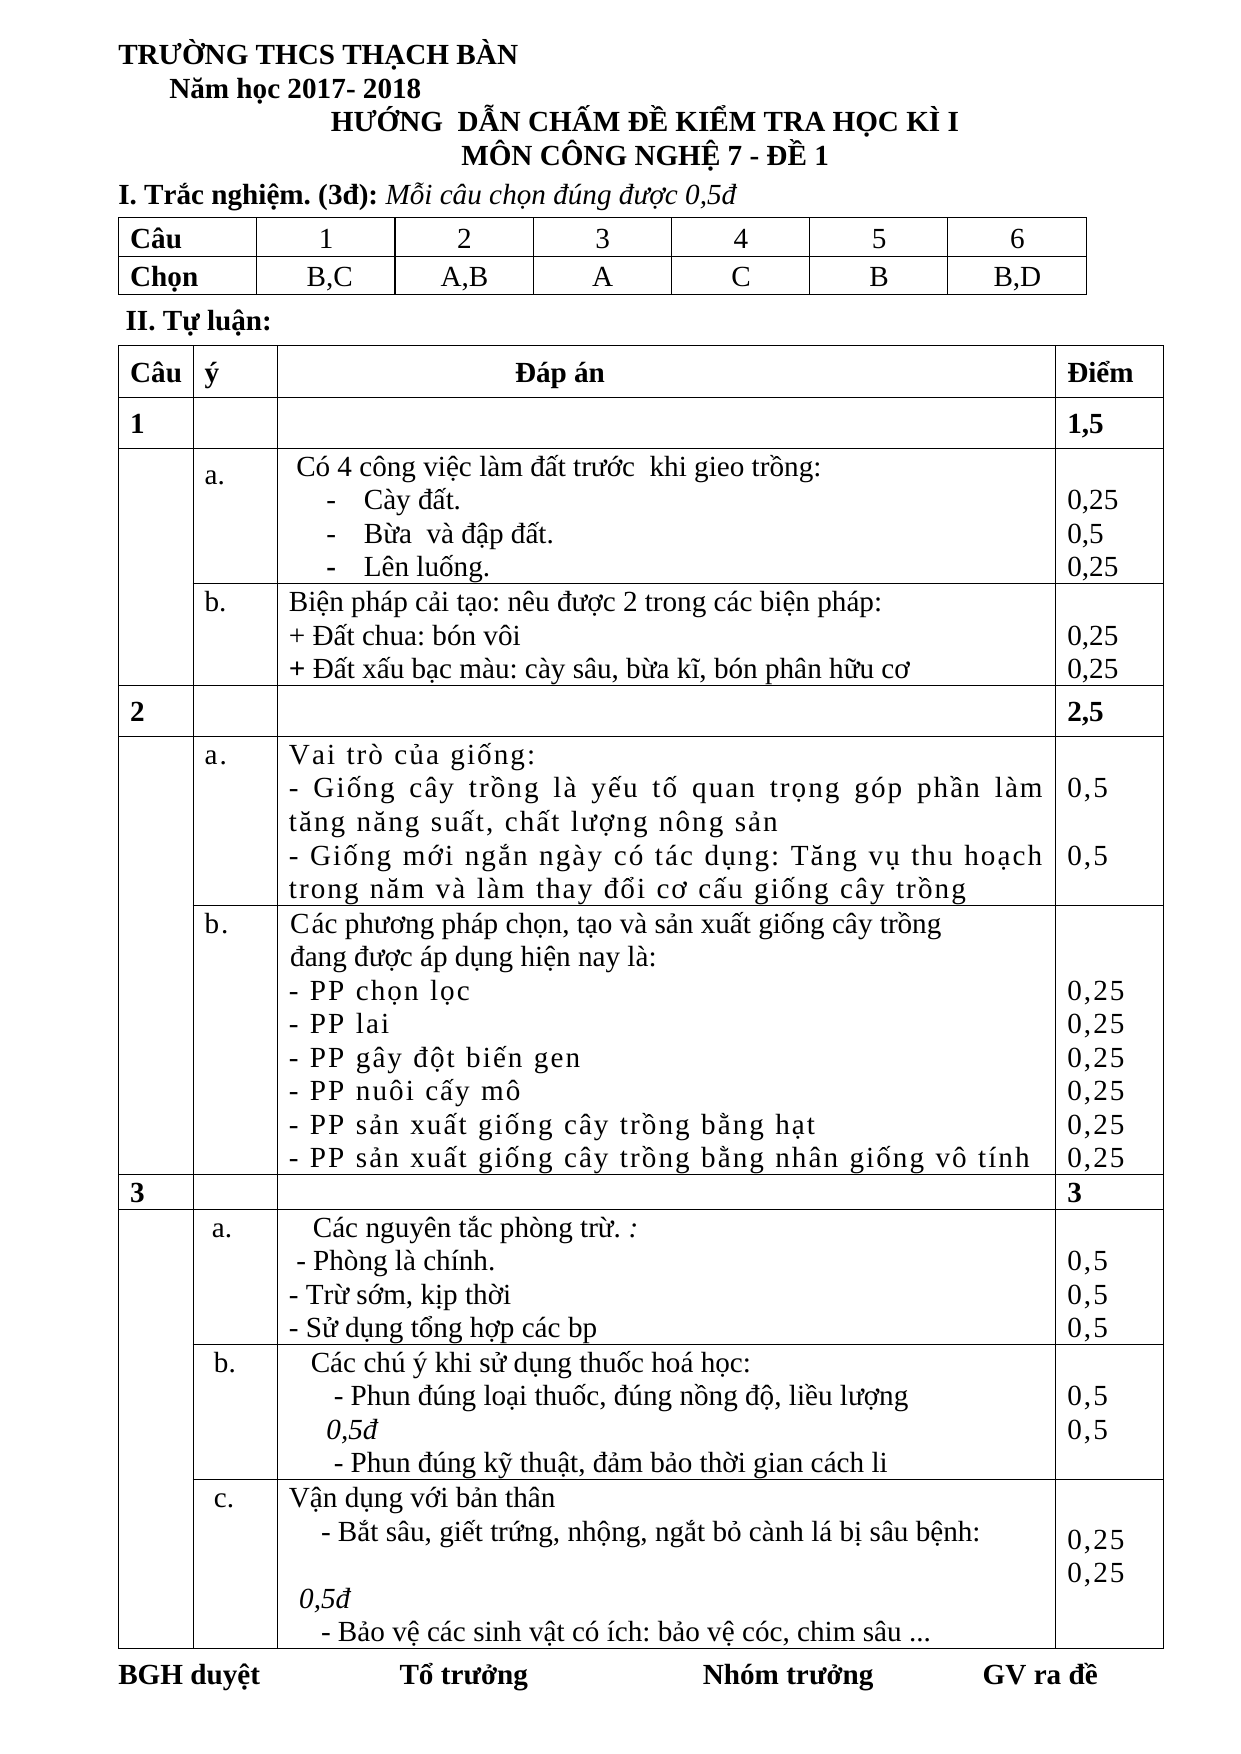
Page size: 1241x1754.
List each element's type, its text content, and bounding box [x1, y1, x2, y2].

table_header Câu [119, 346, 193, 397]
table_cell [278, 686, 1055, 736]
table_cell 3 [119, 1175, 193, 1209]
table_cell a. [194, 737, 277, 905]
text HƯỚNG DẪN CHẤM ĐỀ KIỂM TRA HỌC KÌ I [118, 104, 1172, 138]
table_cell 0,25 0,5 0,25 [1056, 449, 1163, 583]
table_header Đáp án [278, 346, 1055, 397]
text MÔN CÔNG NGHỆ 7 - ĐỀ 1 [118, 138, 1172, 171]
text TRƯỜNG THCS THẠCH BÀN [118, 37, 1172, 71]
table_cell b. [194, 584, 277, 685]
table_cell c. [194, 1480, 277, 1648]
table_cell 1,5 [1056, 398, 1163, 448]
table_cell b. [194, 906, 277, 1174]
table_cell Chọn [119, 257, 256, 294]
table_cell Có 4 công việc làm đất trước khi gieo trồng: Cày đất. Bừa và đập đất. Lên luống. [278, 449, 1055, 583]
table_cell 2 [119, 686, 193, 736]
table_header ý [194, 346, 277, 397]
table_cell a. [194, 1210, 277, 1344]
table_cell 0,25 0,25 [1056, 1480, 1163, 1648]
text I. Trắc nghiệm. (3đ): Mỗi câu chọn đúng được 0,5đ [118, 178, 1172, 211]
table_cell 2,5 [1056, 686, 1163, 736]
text BGH duyệt Tổ trưởng Nhóm trưởng GV ra đề [118, 1657, 1172, 1691]
table_cell 3 [1056, 1175, 1163, 1209]
table_cell [194, 1175, 277, 1209]
table_cell 0,25 0,25 0,25 0,25 0,25 0,25 [1056, 906, 1163, 1174]
table_header 6 [948, 218, 1086, 256]
table_cell a. [194, 449, 277, 583]
table_header 5 [810, 218, 947, 256]
table_cell A,B [396, 257, 533, 294]
table_cell b. [194, 1345, 277, 1479]
table_cell [119, 1210, 193, 1648]
table_header 4 [672, 218, 809, 256]
table_cell [194, 686, 277, 736]
table_cell B,D [948, 257, 1086, 294]
table_cell [278, 1175, 1055, 1209]
table_cell B,C [257, 257, 394, 294]
table_header Điểm [1056, 346, 1163, 397]
table_header 3 [534, 218, 671, 256]
text II. Tự luận: [118, 304, 1172, 337]
text Năm học 2017- 2018 [118, 71, 1172, 104]
table_cell [119, 737, 193, 1174]
table_cell Vận dụng với bản thân - Bắt sâu, giết trứng, nhộng, ngắt bỏ cành lá bị sâu bệnh: 0,5đ - Bảo vệ các sinh vật có ích: bảo vệ cóc, chim sâu ... [278, 1480, 1055, 1648]
table_cell Các nguyên tắc phòng trừ. : - Phòng là chính. - Trừ sớm, kịp thời - Sử dụng tổng hợp các bp [278, 1210, 1055, 1344]
table_cell Các phương pháp chọn, tạo và sản xuất giống cây trồng đang được áp dụng hiện nay là: - PP chọn lọc - PP lai - PP gây đột biến gen - PP nuôi cấy mô - PP sản xuất giống cây trồng bằng hạt - PP sản xuất giống cây trồng bằng nhân giống vô tính [278, 906, 1055, 1174]
table_cell Vai trò của giống: - Giống cây trồng là yếu tố quan trọng góp phần làm tăng năng suất, chất lượng nông sản - Giống mới ngắn ngày có tác dụng: Tăng vụ thu hoạch trong năm và làm thay đổi cơ cấu giống cây trồng [278, 737, 1055, 905]
table_cell 0,5 0,5 [1056, 737, 1163, 905]
table_cell 0,25 0,25 [1056, 584, 1163, 685]
table_cell B [810, 257, 947, 294]
table_cell A [534, 257, 671, 294]
table_cell Các chú ý khi sử dụng thuốc hoá học: - Phun đúng loại thuốc, đúng nồng độ, liều lượng 0,5đ - Phun đúng kỹ thuật, đảm bảo thời gian cách li [278, 1345, 1055, 1479]
table_cell [194, 398, 277, 448]
table_cell 1 [119, 398, 193, 448]
table_header 2 [396, 218, 533, 256]
table_cell 0,5 0,5 [1056, 1345, 1163, 1479]
table_header 1 [257, 218, 394, 256]
table_cell 0,5 0,5 0,5 [1056, 1210, 1163, 1344]
table_cell [119, 449, 193, 685]
table_cell [278, 398, 1055, 448]
table_cell C [672, 257, 809, 294]
table_header Câu [119, 218, 256, 256]
table_cell Biện pháp cải tạo: nêu được 2 trong các biện pháp: + Đất chua: bón vôi + Đất xấu bạc màu: cày sâu, bừa kĩ, bón phân hữu cơ [278, 584, 1055, 685]
